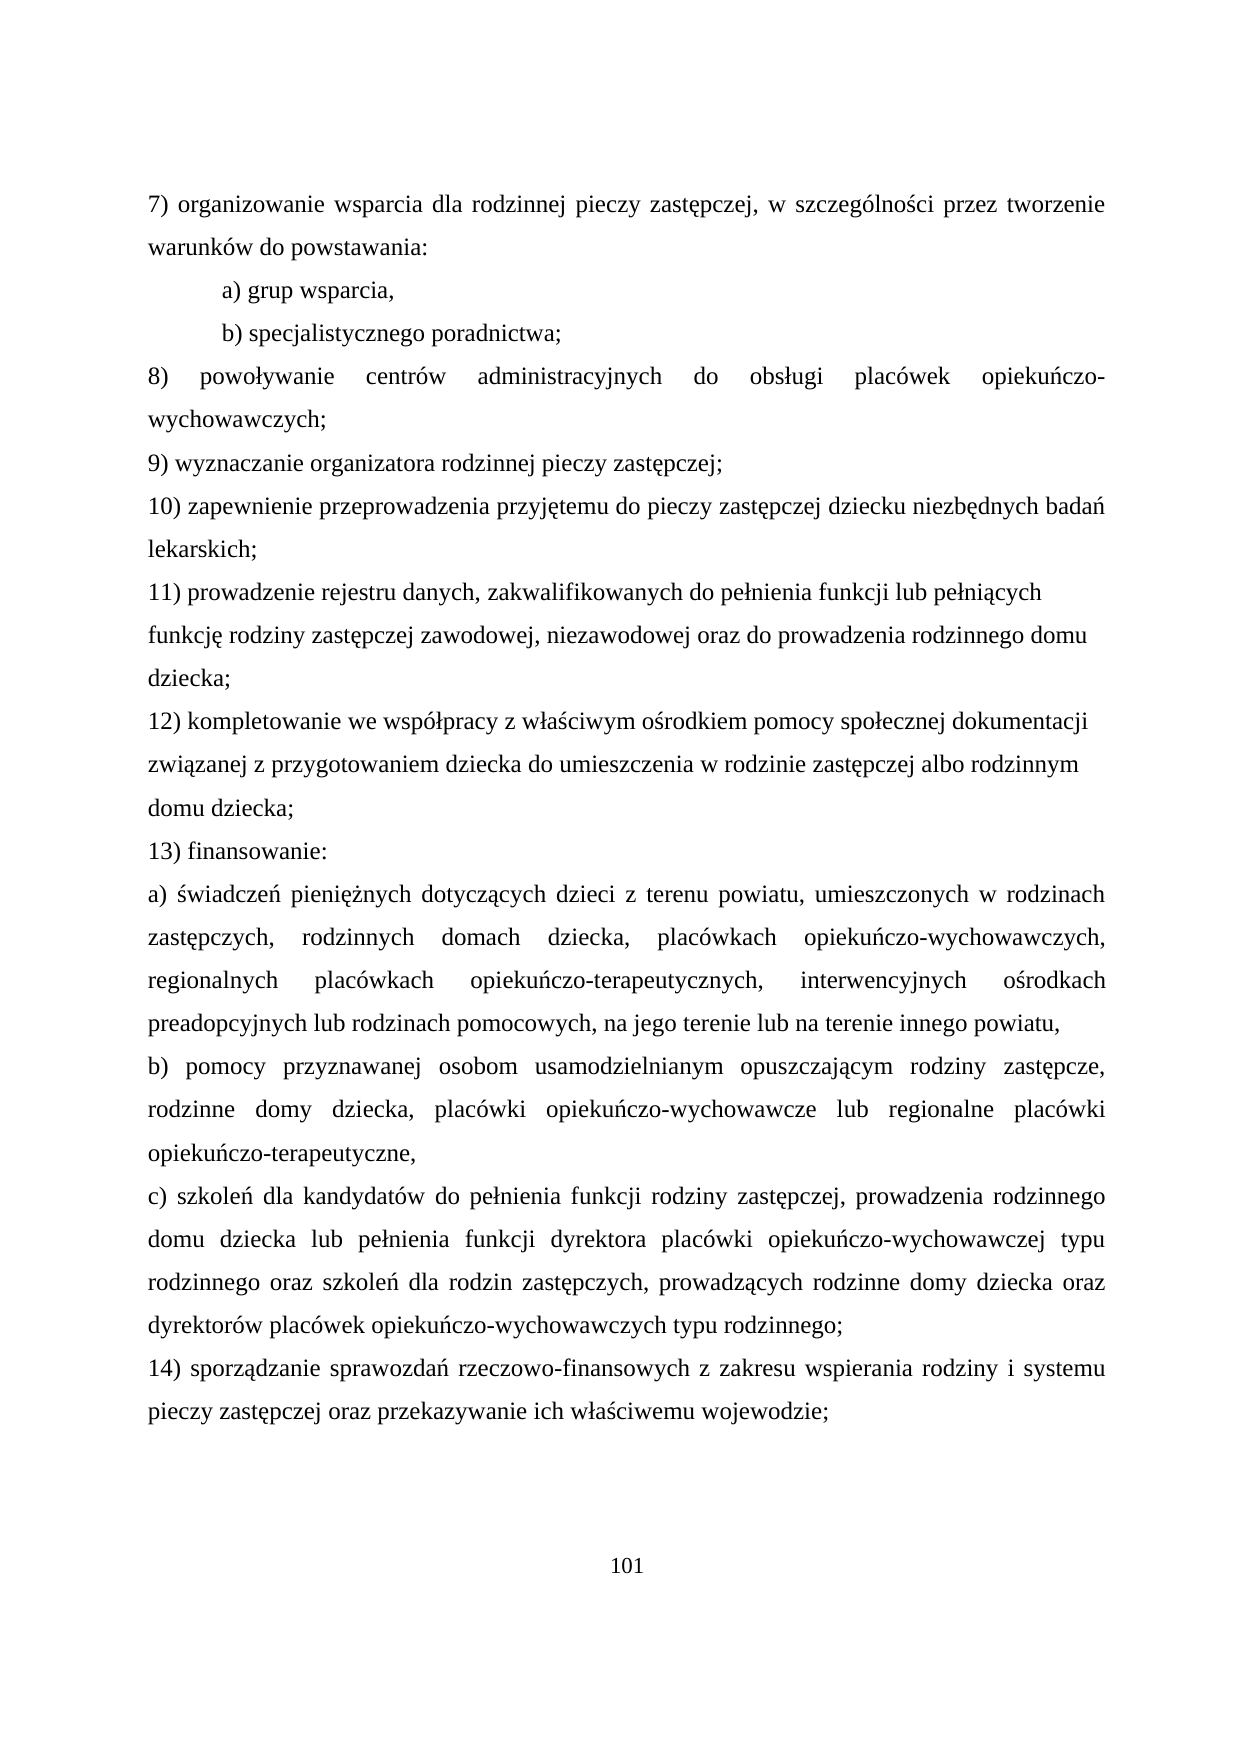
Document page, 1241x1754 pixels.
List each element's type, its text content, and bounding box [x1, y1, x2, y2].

text 14) sporządzanie sprawozdań rzeczowo-finansowych z zakresu wspierania rodziny i systemu pieczy zastępczej oraz przekazywanie ich właściwemu wojewodzie; [148, 1353, 1106, 1425]
text 10) zapewnienie przeprowadzenia przyjętemu do pieczy zastępczej dziecku niezbędnych badań lekarskich; [148, 491, 1106, 563]
text 8) powoływanie centrów administracyjnych do obsługi placówek opiekuńczo-wychowawczych; [148, 361, 1106, 433]
text c) szkoleń dla kandydatów do pełnienia funkcji rodziny zastępczej, prowadzenia rodzinnego domu dziecka lub pełnienia funkcji dyrektora placówki opiekuńczo-wychowawczej typu rodzinnego oraz szkoleń dla rodzin zastępczych, prowadzących rodzinne domy dziecka oraz dyrektorów placówek opiekuńczo-wychowawczych typu rodzinnego; [148, 1181, 1106, 1339]
text 11) prowadzenie rejestru danych, zakwalifikowanych do pełnienia funkcji lub pełniących funkcję rodziny zastępczej zawodowej, niezawodowej oraz do prowadzenia rodzinnego domu dziecka; [148, 577, 1106, 692]
text b) specjalistycznego poradnictwa; [222, 318, 1106, 347]
text 9) wyznaczanie organizatora rodzinnej pieczy zastępczej; [148, 448, 1106, 476]
text a) świadczeń pieniężnych dotyczących dzieci z terenu powiatu, umieszczonych w rodzinach zastępczych, rodzinnych domach dziecka, placówkach opiekuńczo-wychowawczych, regionalnych placówkach opiekuńczo-terapeutycznych, interwencyjnych ośrodkach preadopcyjnych lub rodzinach pomocowych, na jego terenie lub na terenie innego powiatu, [148, 879, 1106, 1037]
text a) grup wsparcia, [222, 275, 1106, 304]
text 13) finansowanie: [148, 836, 1106, 864]
text b) pomocy przyznawanej osobom usamodzielnianym opuszczającym rodziny zastępcze, rodzinne domy dziecka, placówki opiekuńczo-wychowawcze lub regionalne placówki opiekuńczo-terapeutyczne, [148, 1051, 1106, 1166]
text 7) organizowanie wsparcia dla rodzinnej pieczy zastępczej, w szczególności przez tworzenie warunków do powstawania: [148, 189, 1106, 261]
text 12) kompletowanie we współpracy z właściwym ośrodkiem pomocy społecznej dokumentacji związanej z przygotowaniem dziecka do umieszczenia w rodzinie zastępczej albo rodzinnym domu dziecka; [148, 706, 1106, 821]
